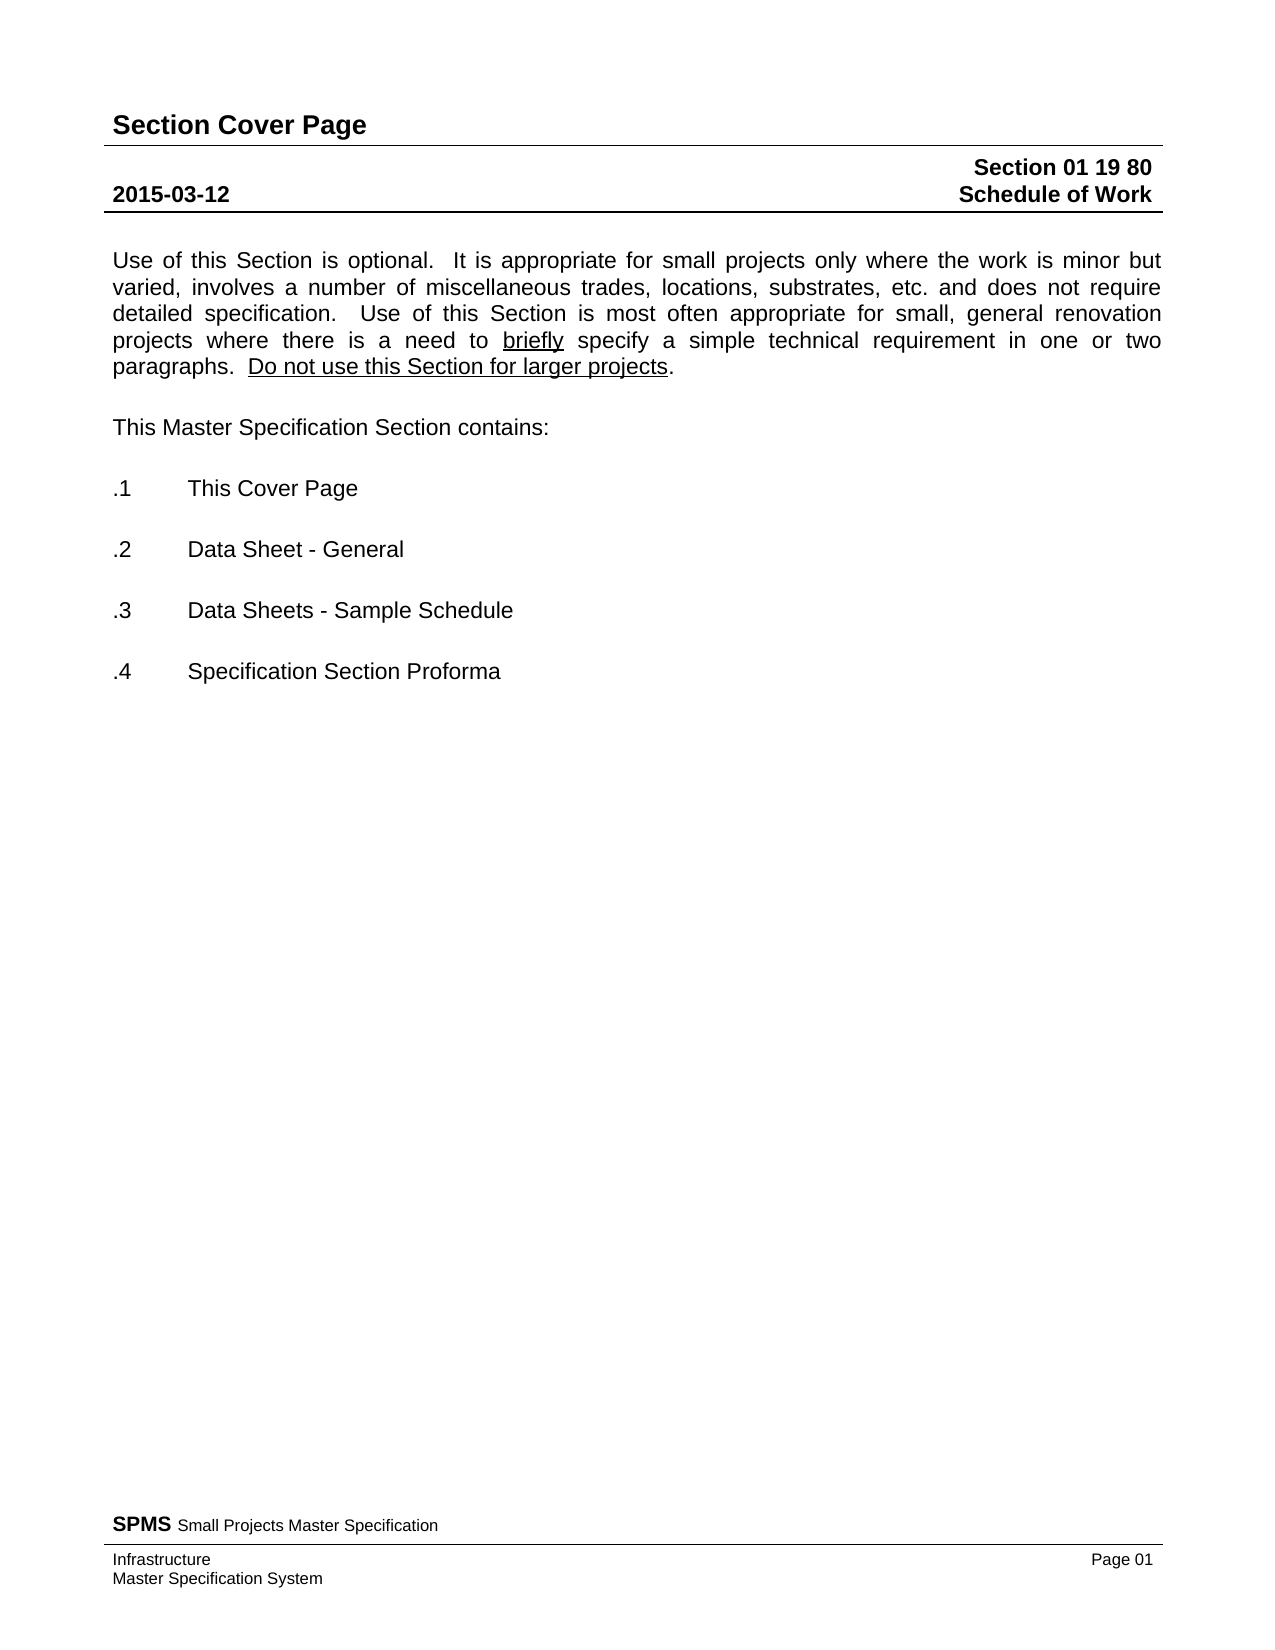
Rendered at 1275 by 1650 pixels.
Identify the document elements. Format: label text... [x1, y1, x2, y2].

text Use of this Section is optional. It is appropriate for small projects only where the work is minor but varied, involves a number of miscellaneous trades, locations, substrates, etc. and does not require detailed specification. Use of this Section is most often appropriate for small, general renovation projects where there is a need to briefly specify a simple technical requirement in one or two paragraphs. Do not use this Section for larger projects. [112, 247, 1162, 379]
text .3 Data Sheets - Sample Schedule [112, 597, 1162, 623]
table_header Section Cover Page [104, 109, 1163, 144]
text .4 Specification Section Proforma [112, 658, 1162, 684]
text .2 Data Sheet - General [112, 536, 1162, 562]
table_cell Section 01 19 80 2015-03-12 Schedule of Work [104, 146, 1163, 211]
text .1 This Cover Page [112, 475, 1162, 501]
text This Master Specification Section contains: [112, 414, 1162, 440]
